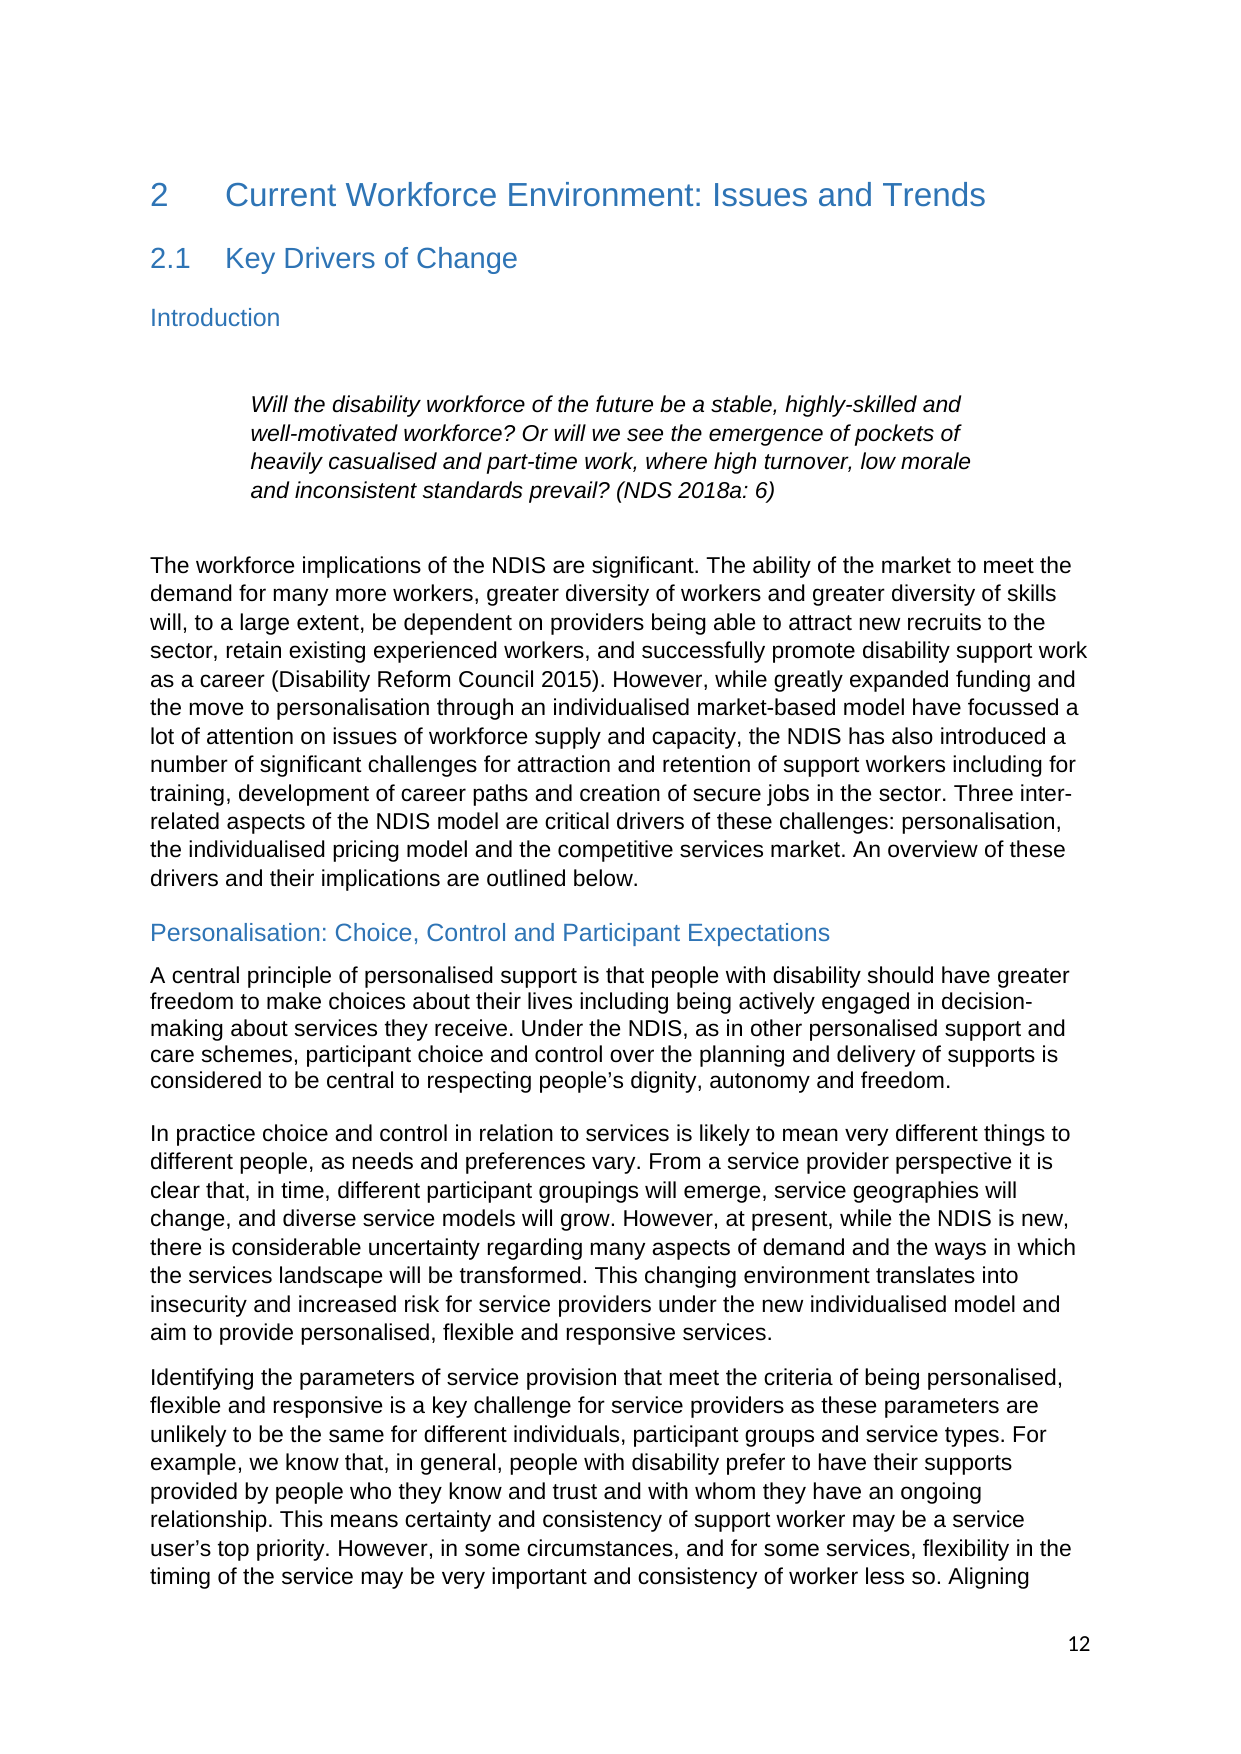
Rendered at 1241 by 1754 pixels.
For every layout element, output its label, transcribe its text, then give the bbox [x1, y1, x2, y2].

subtitle 2.1 Key Drivers of Change [150, 241, 1090, 275]
text A central principle of personalised support is that people with disability should have greater freedom to make choices about their lives including being actively engaged in decision-making about services they receive. Under the NDIS, as in other personalised support and care schemes, participant choice and control over the planning and delivery of supports is considered to be central to respecting people’s dignity, autonomy and freedom. [150, 962, 1090, 1093]
text The workforce implications of the NDIS are significant. The ability of the market to meet the demand for many more workers, greater diversity of workers and greater diversity of skills will, to a large extent, be dependent on providers being able to attract new recruits to the sector, retain existing experienced workers, and successfully promote disability support work as a career (Disability Reform Council 2015). However, while greatly expanded funding and the move to personalisation through an individualised market-based model have focussed a lot of attention on issues of workforce supply and capacity, the NDIS has also introduced a number of significant challenges for attraction and retention of support workers including for training, development of career paths and creation of secure jobs in the sector. Three inter-related aspects of the NDIS model are critical drivers of these challenges: personalisation, the individualised pricing model and the competitive services market. An overview of these drivers and their implications are outlined below. [150, 552, 1090, 891]
subtitle Introduction [150, 303, 1090, 331]
subtitle 2 Current Workforce Environment: Issues and Trends [150, 175, 1090, 213]
text Will the disability workforce of the future be a stable, highly-skilled and well-motivated workforce? Or will we see the emergence of pockets of heavily casualised and part-time work, where high turnover, low morale and inconsistent standards prevail? (NDS 2018a: 6) [250, 391, 990, 533]
subtitle Personalisation: Choice, Control and Participant Expectations [150, 918, 1090, 947]
text In practice choice and control in relation to services is likely to mean very different things to different people, as needs and preferences vary. From a service provider perspective it is clear that, in time, different participant groupings will emerge, service geographies will change, and diverse service models will grow. However, at present, while the NDIS is new, there is considerable uncertainty regarding many aspects of demand and the ways in which the services landscape will be transformed. This changing environment translates into insecurity and increased risk for service providers under the new individualised model and aim to provide personalised, flexible and responsive services. [150, 1120, 1090, 1345]
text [150, 1364, 1090, 1589]
